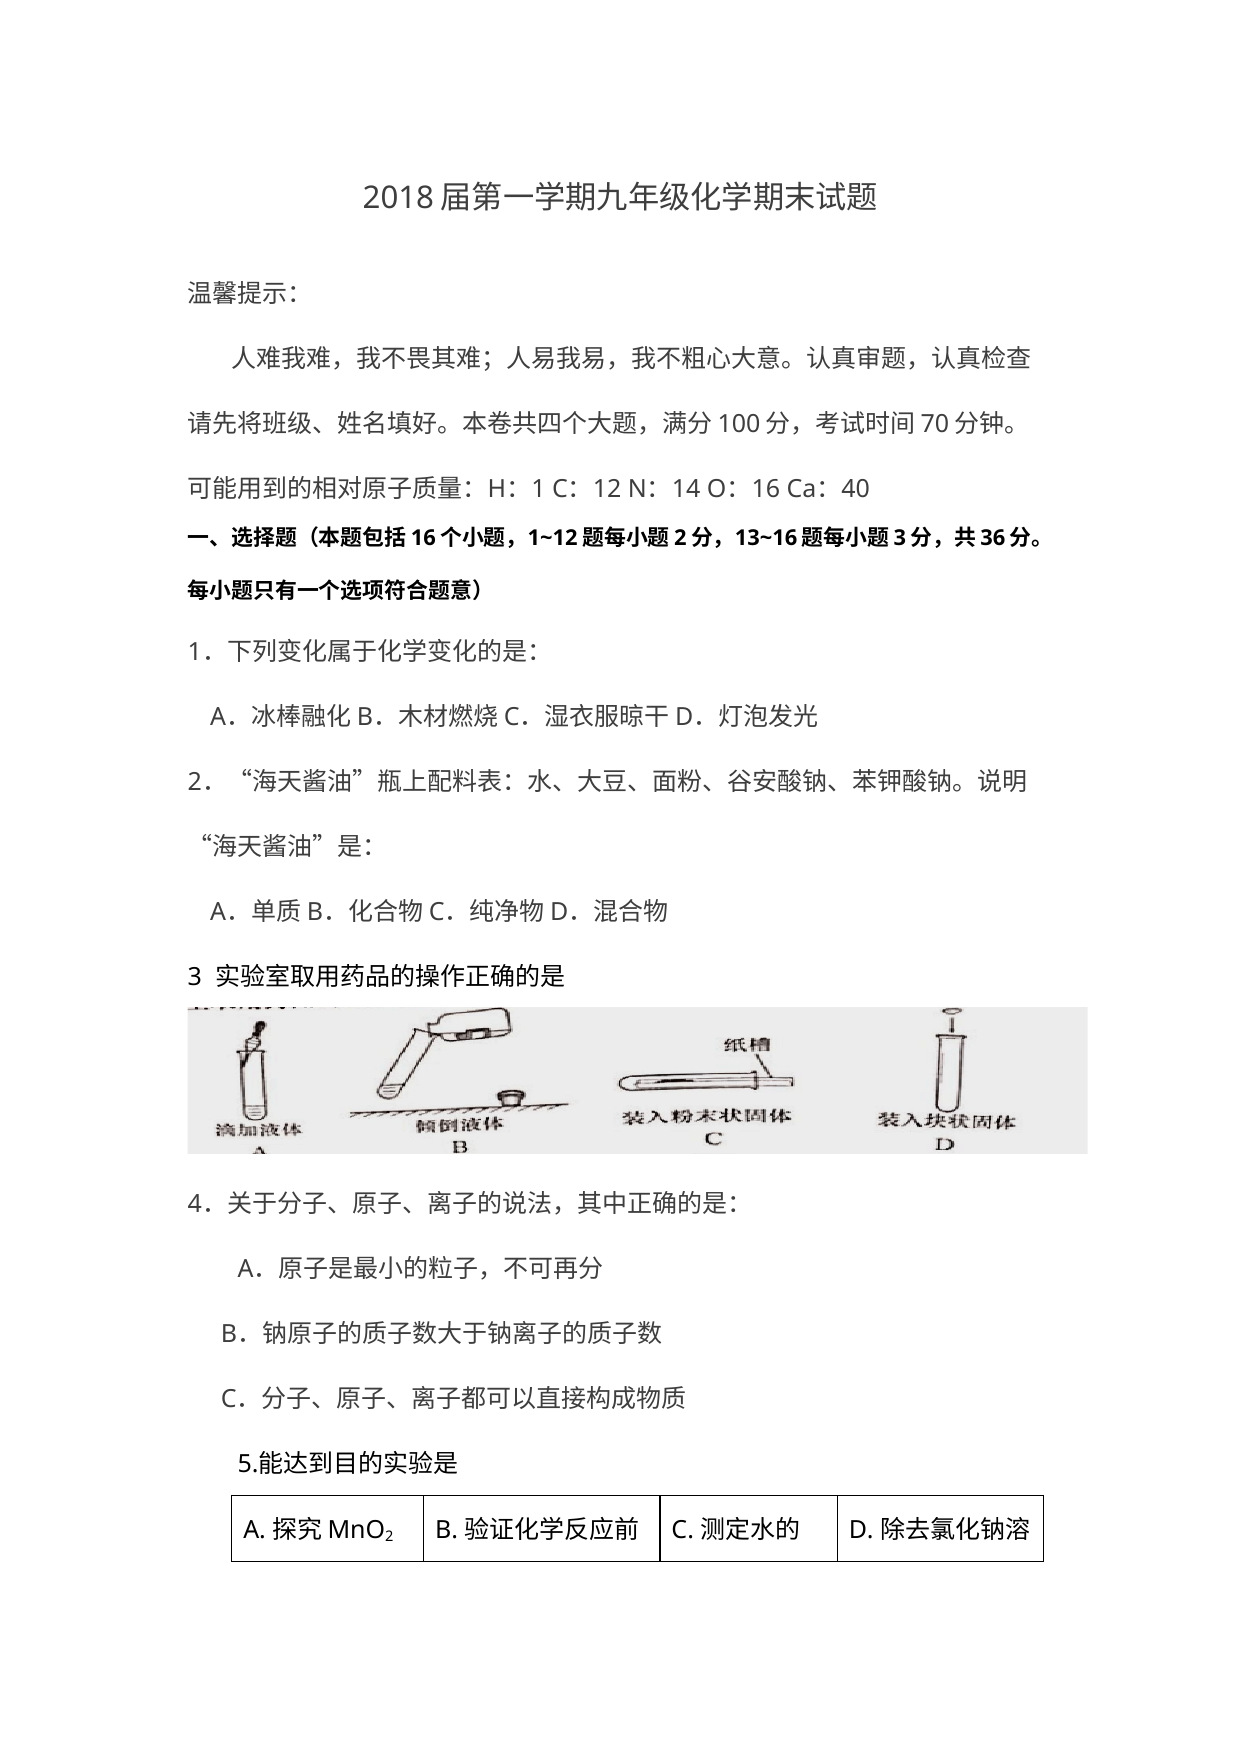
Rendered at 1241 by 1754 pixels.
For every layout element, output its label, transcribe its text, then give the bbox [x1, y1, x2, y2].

text A．冰棒融化 B．木材燃烧 C．湿衣服晾干 D．灯泡发光 [187, 682, 1053, 747]
text 可能用到的相对原子质量：H：1 C：12 N：14 O：16 Ca：40 [187, 454, 1053, 519]
text 人难我难，我不畏其难；人易我易，我不粗心大意。认真审题，认真检查 [187, 324, 1053, 389]
table_header D. 除去氯化钠溶液中混有的硝酸钾 [838, 1496, 1043, 1561]
text 一、选择题（本题包括16个小题，1~12题每小题2分，13~16题每小题3分，共36分。每小题只有一个选项符合题意） [187, 519, 1053, 617]
text B．钠原子的质子数大于钠离子的质子数 [187, 1299, 1053, 1364]
text A．单质 B．化合物 C．纯净物 D．混合物 [187, 877, 1053, 942]
text C．分子、原子、离子都可以直接构成物质 [187, 1364, 1053, 1429]
table_header C. 测定水的 组成 [661, 1496, 837, 1561]
table_header B. 验证化学反应前后质量守恒 [424, 1496, 659, 1561]
picture [187, 1007, 1088, 1154]
list 3 实验室取用药品的操作正确的是 [187, 942, 1053, 1007]
text 5.能达到目的实验是 [187, 1429, 1053, 1494]
text 4．关于分子、原子、离子的说法，其中正确的是： [187, 1169, 1053, 1234]
text 温馨提示： [187, 259, 1053, 324]
text 2018届第一学期九年级化学期末试题 [187, 162, 1053, 227]
text A．原子是最小的粒子，不可再分 [187, 1234, 1053, 1299]
text 1．下列变化属于化学变化的是： [187, 617, 1053, 682]
text 2．“海天酱油”瓶上配料表：水、大豆、面粉、谷安酸钠、苯钾酸钠。说明“海天酱油”是： [187, 747, 1053, 877]
table_header A. 探究MnO2对 反应速率的影响 [232, 1496, 423, 1561]
text 请先将班级、姓名填好。本卷共四个大题，满分100分，考试时间70分钟。 [187, 389, 1053, 454]
